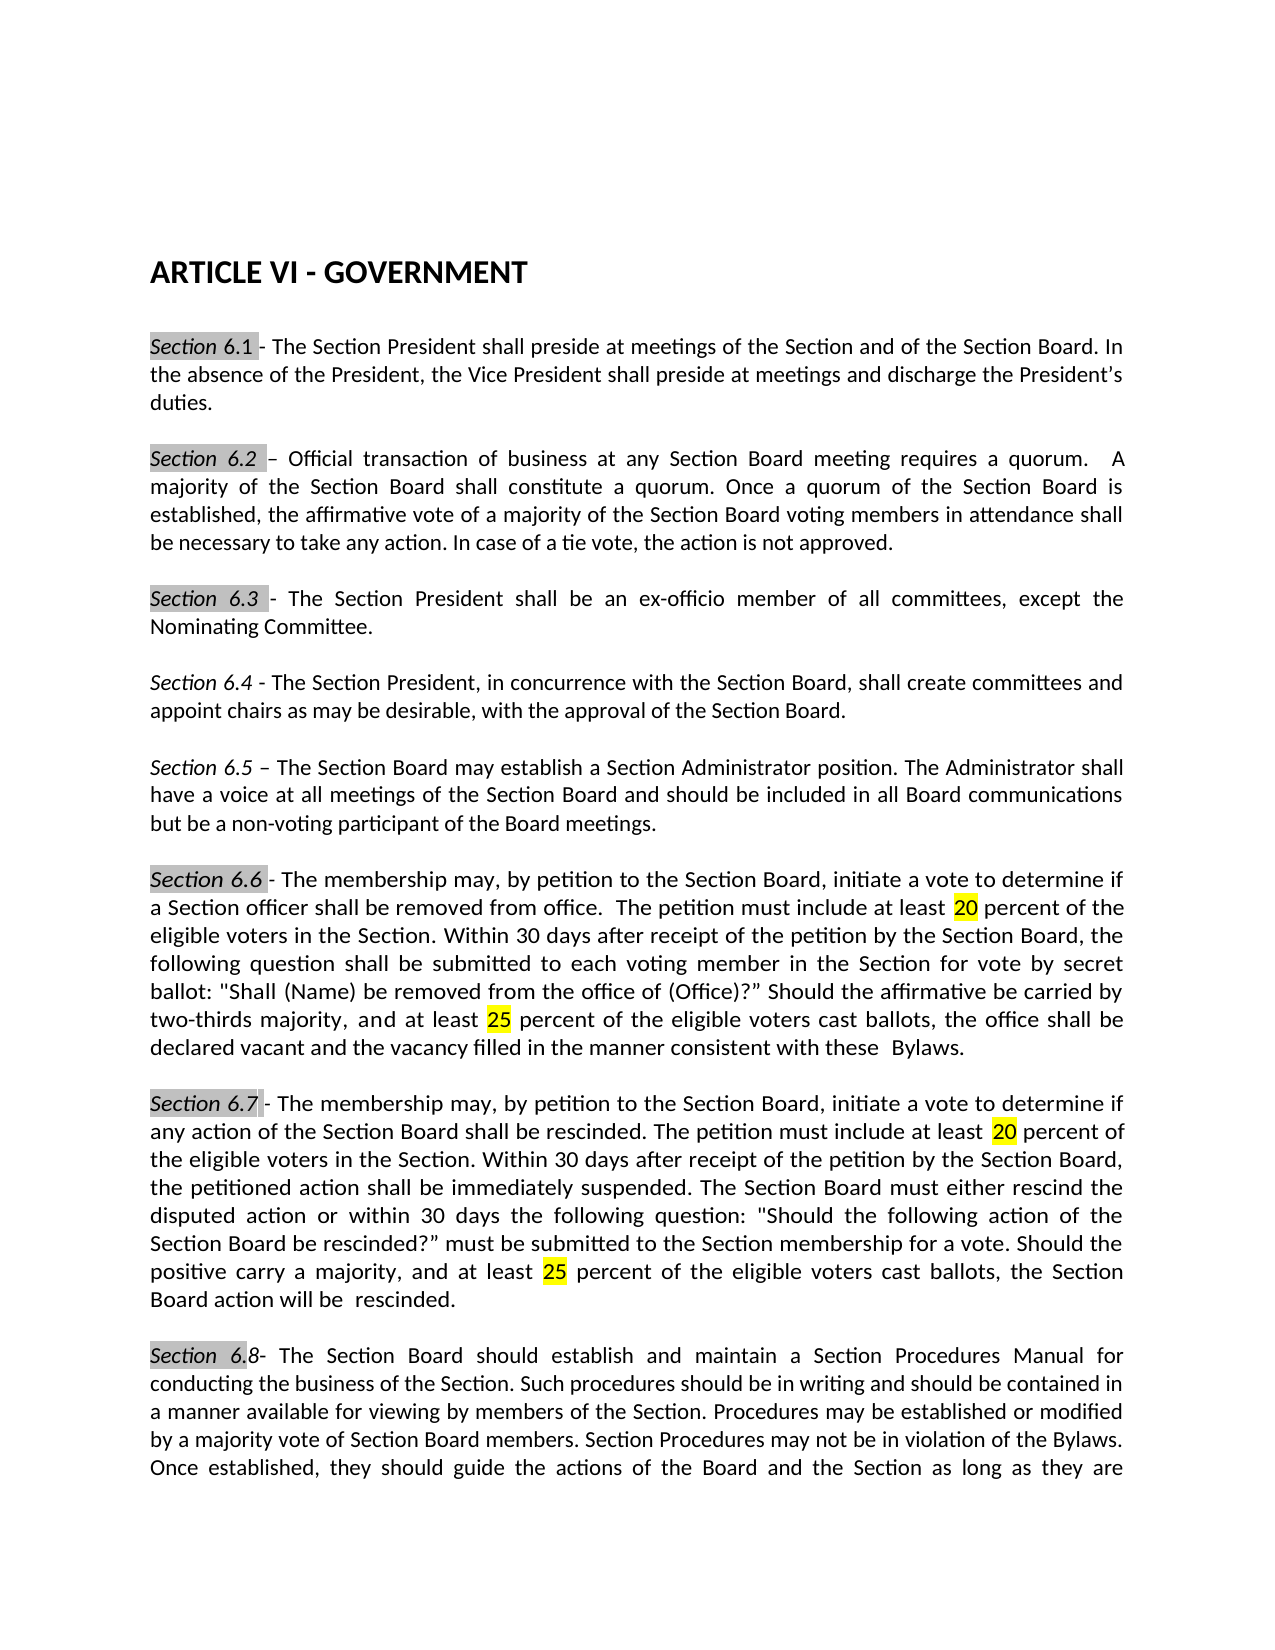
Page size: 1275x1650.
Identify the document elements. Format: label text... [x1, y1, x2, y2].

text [150, 1341, 1125, 1481]
text Section 6.1 - The Section President shall preside at meetings of the Section and of the Section Board. In the absence of the President, the Vice President shall preside at meetings and discharge the President’s duties. [150, 332, 1125, 416]
text Section 6.5 – The Section Board may establish a Section Administrator position. The Administrator shall have a voice at all meetings of the Section Board and should be included in all Board communications but be a non-voting participant of the Board meetings. [150, 753, 1125, 837]
text ARTICLE VI - GOVERNMENT [150, 251, 1125, 292]
text Section 6.3 - The Section President shall be an ex-officio member of all committees, except the Nominating Committee. [150, 584, 1125, 641]
text Section 6.6 - The membership may, by petition to the Section Board, initiate a vote to determine if a Section officer shall be removed from office. The petition must include at least 20 percent of the eligible voters in the Section. Within 30 days after receipt of the petition by the Section Board, the following question shall be submitted to each voting member in the Section for vote by secret ballot: "Shall (Name) be removed from the office of (Office)?” Should the affirmative be carried by two-thirds majority, and at least 25 percent of the eligible voters cast ballots, the office shall be declared vacant and the vacancy filled in the manner consistent with these Bylaws. [150, 865, 1125, 1061]
text Section 6.7 - The membership may, by petition to the Section Board, initiate a vote to determine if any action of the Section Board shall be rescinded. The petition must include at least 20 percent of the eligible voters in the Section. Within 30 days after receipt of the petition by the Section Board, the petitioned action shall be immediately suspended. The Section Board must either rescind the disputed action or within 30 days the following question: "Should the following action of the Section Board be rescinded?” must be submitted to the Section membership for a vote. Should the positive carry a majority, and at least 25 percent of the eligible voters cast ballots, the Section Board action will be rescinded. [150, 1089, 1125, 1313]
text Section 6.2 – Official transaction of business at any Section Board meeting requires a quorum. A majority of the Section Board shall constitute a quorum. Once a quorum of the Section Board is established, the affirmative vote of a majority of the Section Board voting members in attendance shall be necessary to take any action. In case of a tie vote, the action is not approved. [150, 444, 1125, 556]
text Section 6.4 - The Section President, in concurrence with the Section Board, shall create committees and appoint chairs as may be desirable, with the approval of the Section Board. [150, 668, 1125, 724]
